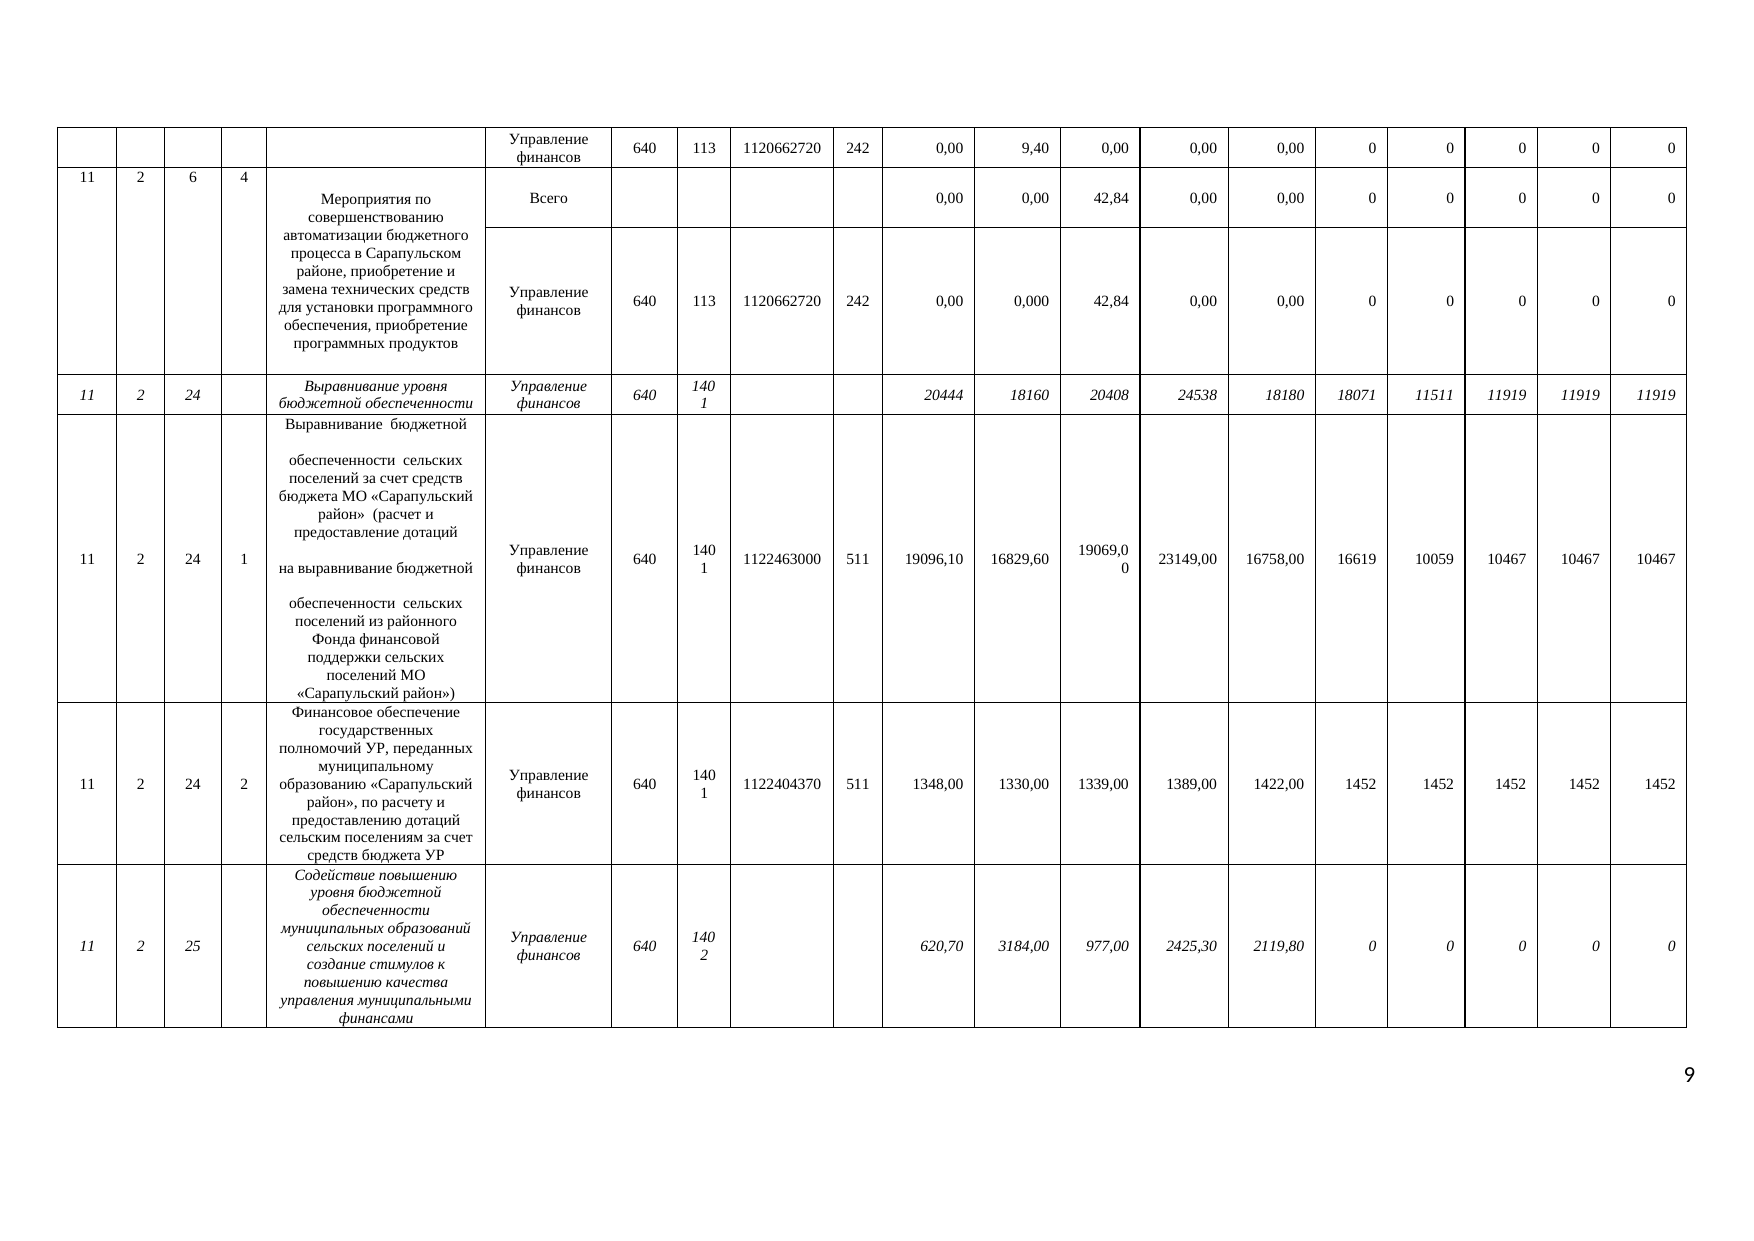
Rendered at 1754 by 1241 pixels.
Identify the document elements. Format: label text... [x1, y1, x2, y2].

table_cell 1452 [1316, 703, 1387, 864]
table_cell 0,00 [883, 228, 974, 373]
table_cell 16758,00 [1229, 415, 1315, 702]
table_cell 1122463000 [731, 415, 833, 702]
table_cell 2 [117, 375, 164, 414]
table_cell 0 [1316, 228, 1387, 373]
table_cell 0 [1466, 168, 1537, 227]
table_cell 2425,30 [1141, 865, 1228, 1027]
table_cell Выравнивание уровня бюджетной обеспеченности [267, 375, 485, 414]
table_cell 620,70 [883, 865, 974, 1027]
table_cell [731, 865, 833, 1027]
table_cell Содействие повышению уровня бюджетной обеспеченности муниципальных образований сельских поселений и создание стимулов к повышению качества управления муниципальными финансами [267, 865, 485, 1027]
table_cell 511 [834, 415, 882, 702]
table_cell 0,00 [1229, 228, 1315, 373]
table_cell 24 [165, 703, 221, 864]
table_cell Управление финансов [486, 128, 611, 167]
table_cell [678, 168, 730, 227]
table_cell 640 [612, 703, 677, 864]
table_cell 2 [117, 703, 164, 864]
table_cell 11 [58, 865, 116, 1027]
table_cell [222, 865, 266, 1027]
table_cell Мероприятия по совершенствованию автоматизации бюджетного процесса в Сарапульском районе, приобретение и замена технических средств для установки программного обеспечения, приобретение программных продуктов [267, 168, 485, 373]
table_cell 11919 [1466, 375, 1537, 414]
table_cell 16619 [1316, 415, 1387, 702]
table_cell 1402 [678, 865, 730, 1027]
table_cell 20408 [1061, 375, 1139, 414]
table_cell 0,00 [975, 168, 1060, 227]
table_cell 1452 [1611, 703, 1686, 864]
table_cell Выравнивание бюджетной обеспеченности сельских поселений за счет средств бюджета МО «Сарапульский район» (расчет и предоставление дотаций на выравнивание бюджетной обеспеченности сельских поселений из районного Фонда финансовой поддержки сельских поселений МО «Сарапульский район») [267, 415, 485, 702]
table_cell 1422,00 [1229, 703, 1315, 864]
table_cell 0,00 [1229, 168, 1315, 227]
table_cell 4 [222, 168, 266, 373]
table_cell Управление финансов [486, 703, 611, 864]
table_cell [731, 375, 833, 414]
table_cell 10467 [1538, 415, 1610, 702]
table_cell 24 [165, 375, 221, 414]
table_cell 1401 [678, 415, 730, 702]
table_cell 1120662720 [731, 228, 833, 373]
table_cell 0,00 [1141, 128, 1228, 167]
table_cell 1339,00 [1061, 703, 1139, 864]
table_cell 1401 [678, 375, 730, 414]
table_cell 640 [612, 228, 677, 373]
table_cell 640 [612, 865, 677, 1027]
table_cell 10059 [1388, 415, 1464, 702]
table_cell Управление финансов [486, 375, 611, 414]
table_cell 42,84 [1061, 168, 1139, 227]
table_cell Управление финансов [486, 228, 611, 373]
table_cell [612, 168, 677, 227]
table_cell [834, 375, 882, 414]
table_cell 20444 [883, 375, 974, 414]
table_cell 0 [1611, 228, 1686, 373]
table_cell 25 [165, 865, 221, 1027]
table_cell 11 [58, 703, 116, 864]
table_cell 0 [1538, 128, 1610, 167]
table_cell 11919 [1538, 375, 1610, 414]
table_cell 11919 [1611, 375, 1686, 414]
table_cell 1330,00 [975, 703, 1060, 864]
table_cell 113 [678, 128, 730, 167]
table_cell 9,40 [975, 128, 1060, 167]
table_cell Управление финансов [486, 415, 611, 702]
table_cell 3184,00 [975, 865, 1060, 1027]
table_cell 0,00 [883, 168, 974, 227]
table_cell 1401 [678, 703, 730, 864]
table_cell 0 [1316, 865, 1387, 1027]
table_cell 0,00 [1229, 128, 1315, 167]
table_cell 640 [612, 128, 677, 167]
table_cell 2 [222, 703, 266, 864]
table_cell 640 [612, 415, 677, 702]
table_cell 113 [678, 228, 730, 373]
table_cell 0,00 [883, 128, 974, 167]
table_cell Управление финансов [486, 865, 611, 1027]
table_cell 511 [834, 703, 882, 864]
table_cell 0,00 [1061, 128, 1139, 167]
table_cell [834, 865, 882, 1027]
table_cell 23149,00 [1141, 415, 1228, 702]
table_cell [731, 168, 833, 227]
table_cell 0 [1611, 168, 1686, 227]
table_cell 1452 [1538, 703, 1610, 864]
table_cell 2 [117, 865, 164, 1027]
table_cell 11511 [1388, 375, 1464, 414]
table_cell 10467 [1466, 415, 1537, 702]
table_cell 0,000 [975, 228, 1060, 373]
table_cell 0 [1316, 168, 1387, 227]
table_cell 0 [1466, 128, 1537, 167]
table_cell 11 [58, 168, 116, 373]
table_cell 18180 [1229, 375, 1315, 414]
table_cell 2 [117, 168, 164, 373]
table_cell 1 [222, 415, 266, 702]
table_cell 1452 [1466, 703, 1537, 864]
table_cell 0 [1611, 865, 1686, 1027]
table_cell 0 [1388, 128, 1464, 167]
table_cell 2119,80 [1229, 865, 1315, 1027]
table_cell 42,84 [1061, 228, 1139, 373]
table_cell 1122404370 [731, 703, 833, 864]
table_cell 19069,00 [1061, 415, 1139, 702]
table_cell 24538 [1141, 375, 1228, 414]
table_cell 18071 [1316, 375, 1387, 414]
table_cell 242 [834, 128, 882, 167]
table_cell 0 [1611, 128, 1686, 167]
table_cell 242 [834, 228, 882, 373]
table_cell 640 [612, 375, 677, 414]
table_cell 0 [1388, 168, 1464, 227]
table_cell 6 [165, 168, 221, 373]
table_cell 19096,10 [883, 415, 974, 702]
table_cell 0 [1538, 228, 1610, 373]
table_cell 1348,00 [883, 703, 974, 864]
table_cell 1120662720 [731, 128, 833, 167]
table_cell 0 [1538, 865, 1610, 1027]
table_cell 0,00 [1141, 168, 1228, 227]
table_cell [222, 375, 266, 414]
table_cell 2 [117, 415, 164, 702]
table_cell 1389,00 [1141, 703, 1228, 864]
table_cell 16829,60 [975, 415, 1060, 702]
table_cell 0 [1538, 168, 1610, 227]
table_cell 0 [1316, 128, 1387, 167]
table_cell 10467 [1611, 415, 1686, 702]
table_cell 11 [58, 415, 116, 702]
table_cell 977,00 [1061, 865, 1139, 1027]
table_cell Всего [486, 168, 611, 227]
table_cell 0,00 [1141, 228, 1228, 373]
table_cell 24 [165, 415, 221, 702]
table_cell 0 [1466, 228, 1537, 373]
table_cell 0 [1466, 865, 1537, 1027]
table_cell Финансовое обеспечение государственных полномочий УР, переданных муниципальному образованию «Сарапульский район», по расчету и предоставлению дотаций сельским поселениям за счет средств бюджета УР [267, 703, 485, 864]
table_cell 18160 [975, 375, 1060, 414]
table_cell 1452 [1388, 703, 1464, 864]
table_cell 0 [1388, 228, 1464, 373]
table_cell 0 [1388, 865, 1464, 1027]
table_cell [834, 168, 882, 227]
table_cell 11 [58, 375, 116, 414]
